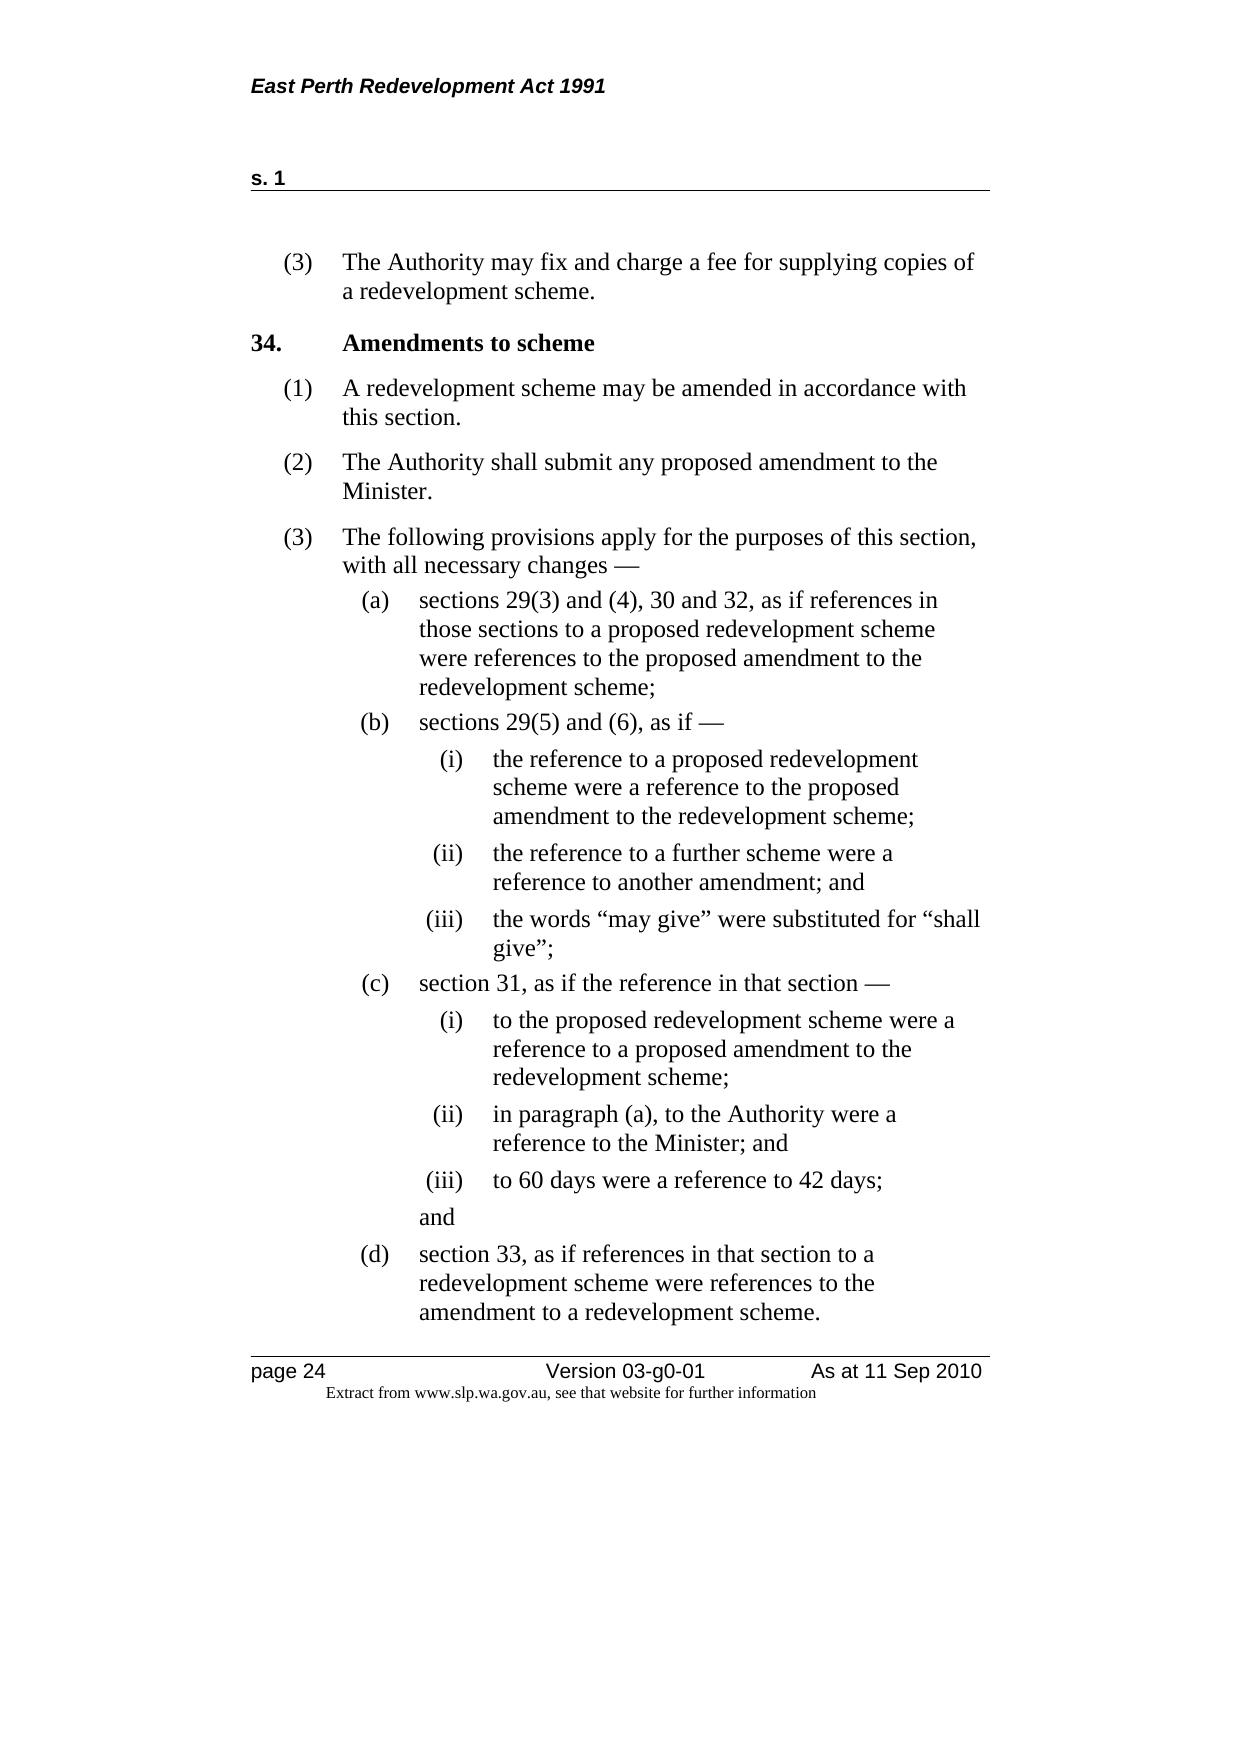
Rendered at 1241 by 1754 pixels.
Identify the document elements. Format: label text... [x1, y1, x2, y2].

text (3) The Authority may fix and charge a fee for supplying copies of a redevelopment scheme. [251, 247, 990, 305]
text (d) section 33, as if references in that section to a redevelopment scheme were references to the amendment to a redevelopment scheme. [251, 1239, 990, 1326]
subtitle 34. Amendments to scheme [251, 328, 990, 357]
text (iii) to 60 days were a reference to 42 days; [251, 1165, 990, 1194]
text (3) The following provisions apply for the purposes of this section, with all necessary changes — [251, 522, 990, 579]
text (ii) the reference to a further scheme were a reference to another amendment; and [251, 838, 990, 896]
text (1) A redevelopment scheme may be amended in accordance with this section. [251, 373, 990, 431]
text and [251, 1202, 990, 1231]
text (b) sections 29(5) and (6), as if — [251, 707, 990, 735]
text (iii) the words “may give” were substituted for “shall give”; [251, 904, 990, 962]
text (ii) in paragraph (a), to the Authority were a reference to the Minister; and [251, 1099, 990, 1157]
text (i) the reference to a proposed redevelopment scheme were a reference to the proposed amendment to the redevelopment scheme; [251, 744, 990, 830]
text (i) to the proposed redevelopment scheme were a reference to a proposed amendment to the redevelopment scheme; [251, 1005, 990, 1091]
text (c) section 31, as if the reference in that section — [251, 968, 990, 997]
text (a) sections 29(3) and (4), 30 and 32, as if references in those sections to a proposed redevelopment scheme were references to the proposed amendment to the redevelopment scheme; [251, 585, 990, 700]
text (2) The Authority shall submit any proposed amendment to the Minister. [251, 447, 990, 505]
